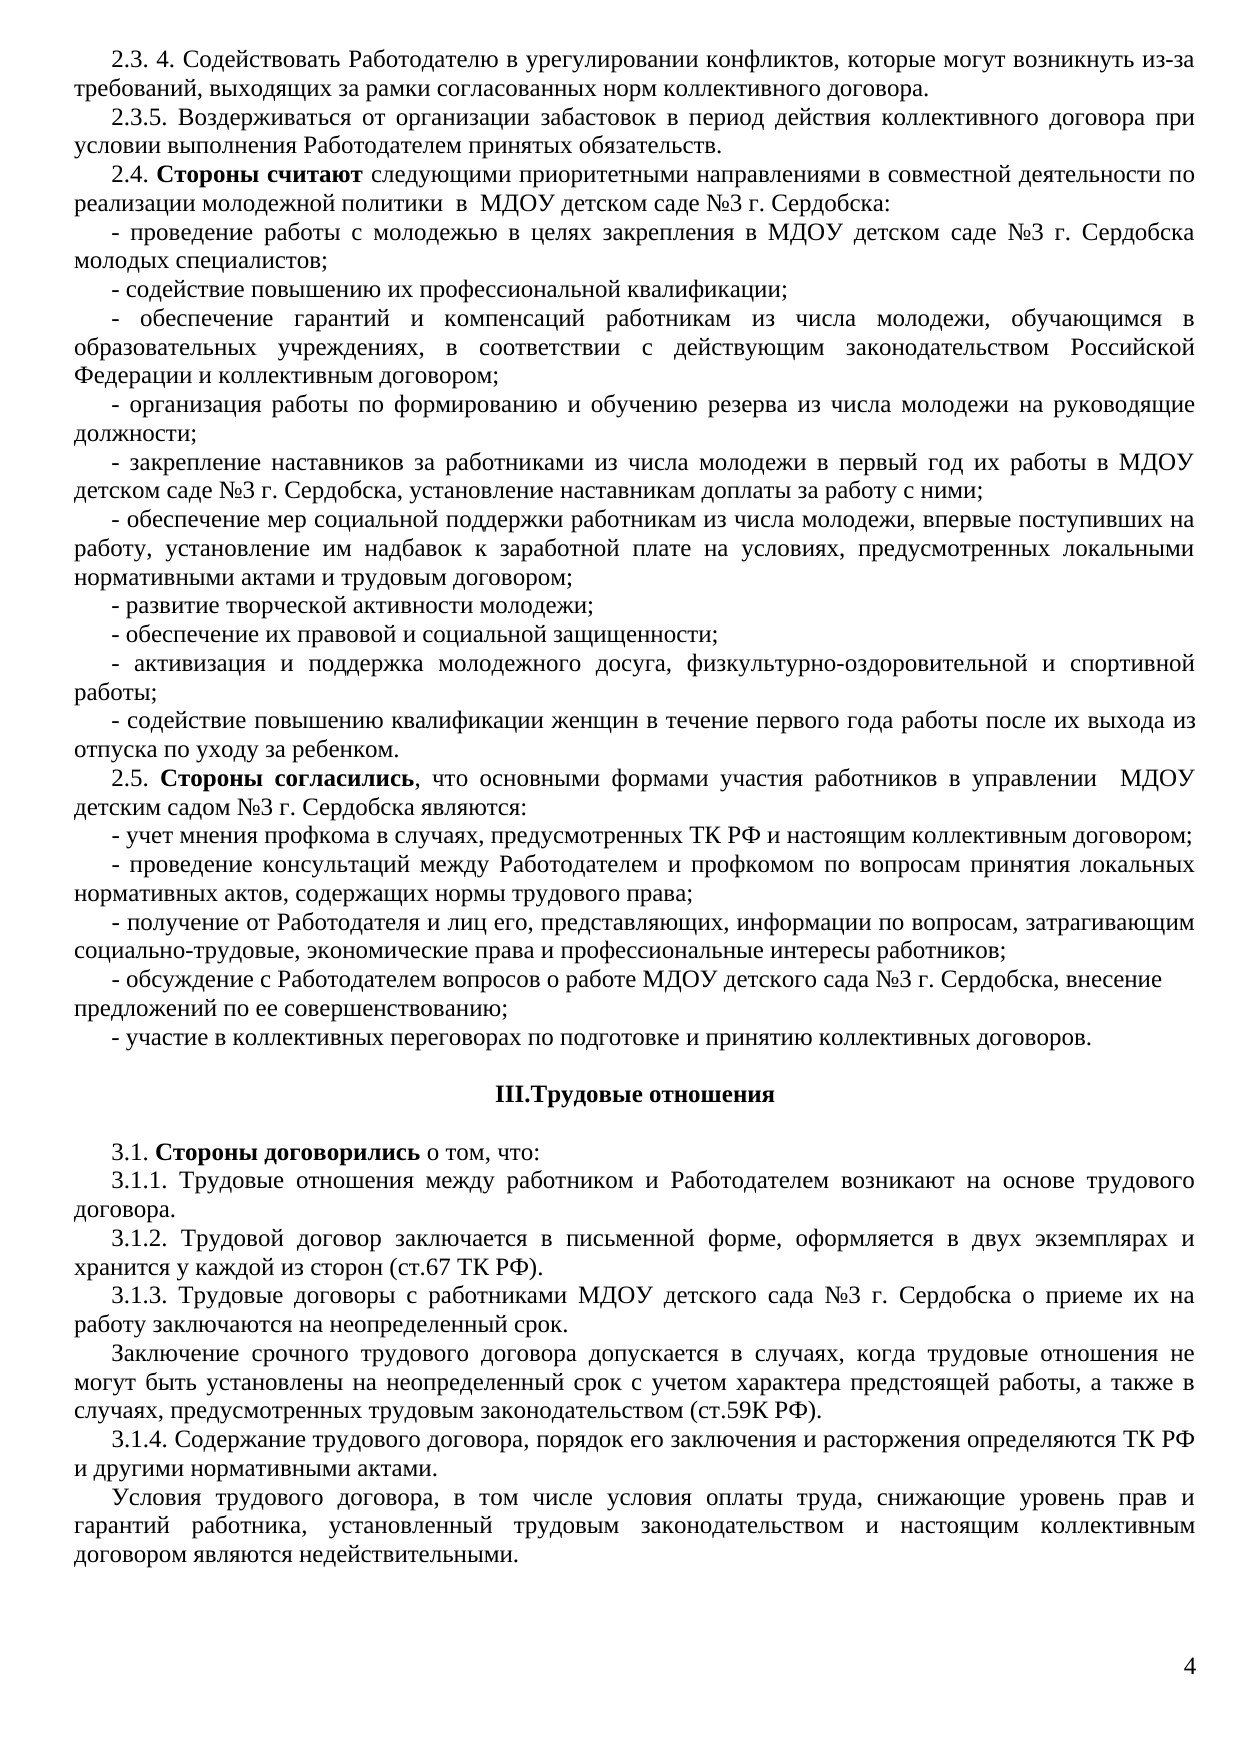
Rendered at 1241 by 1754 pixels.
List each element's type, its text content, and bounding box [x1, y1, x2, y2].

text Заключение срочного трудового договора допускается в случаях, когда трудовые отношения не могут быть установлены на неопределенный срок с учетом характера предстоящей работы, а также в случаях, предусмотренных трудовым законодательством (ст.59К РФ). [74, 1338, 1196, 1424]
text 3.1.4. Содержание трудового договора, порядок его заключения и расторжения определяются ТК РФ и другими нормативными актами. [74, 1424, 1196, 1482]
text - обеспечение их правовой и социальной защищенности; [74, 619, 1196, 648]
text 3.1.3. Трудовые договоры с работниками МДОУ детского сада №3 г. Сердобска о приеме их на работу заключаются на неопределенный срок. [74, 1281, 1196, 1338]
text 3.1.1. Трудовые отношения между работником и Работодателем возникают на основе трудового договора. [74, 1166, 1196, 1223]
text - закрепление наставников за работниками из числа молодежи в первый год их работы в МДОУ детском саде №3 г. Сердобска, установление наставникам доплаты за работу с ними; [74, 447, 1196, 504]
text 2.5. Стороны согласились, что основными формами участия работников в управлении МДОУ детским садом №3 г. Сердобска являются: [74, 763, 1196, 821]
text - проведение консультаций между Работодателем и профкомом по вопросам принятия локальных нормативных актов, содержащих нормы трудового права; [74, 849, 1196, 907]
text 3.1. Стороны договорились о том, что: [74, 1137, 1196, 1166]
text - получение от Работодателя и лиц его, представляющих, информации по вопросам, затрагивающим социально-трудовые, экономические права и профессиональные интересы работников; [74, 907, 1196, 964]
text - учет мнения профкома в случаях, предусмотренных ТК РФ и настоящим коллективным договором; [74, 821, 1196, 849]
text Условия трудового договора, в том числе условия оплаты труда, снижающие уровень прав и гарантий работника, установленный трудовым законодательством и настоящим коллективным договором являются недействительными. [74, 1482, 1196, 1568]
text - обеспечение гарантий и компенсаций работникам из числа молодежи, обучающимся в образовательных учреждениях, в соответствии с действующим законодательством Российской Федерации и коллективным договором; [74, 303, 1196, 389]
text - содействие повышению квалификации женщин в течение первого года работы после их выхода из отпуска по уходу за ребенком. [74, 706, 1196, 763]
text - участие в коллективных переговорах по подготовке и принятию коллективных договоров. [74, 1022, 1196, 1051]
text III.Трудовые отношения [74, 1079, 1196, 1108]
text - обсуждение с Работодателем вопросов о работе МДОУ детского сада №3 г. Сердобска, внесение предложений по ее совершенствованию; [74, 964, 1196, 1022]
text - содействие повышению их профессиональной квалификации; [74, 274, 1196, 303]
text - активизация и поддержка молодежного досуга, физкультурно-оздоровительной и спортивной работы; [74, 648, 1196, 706]
text - развитие творческой активности молодежи; [74, 591, 1196, 619]
text 2.3.5. Воздерживаться от организации забастовок в период действия коллективного договора при условии выполнения Работодателем принятых обязательств. [74, 102, 1196, 159]
text - обеспечение мер социальной поддержки работникам из числа молодежи, впервые поступивших на работу, установление им надбавок к заработной плате на условиях, предусмотренных локальными нормативными актами и трудовым договором; [74, 504, 1196, 591]
text - организация работы по формированию и обучению резерва из числа молодежи на руководящие должности; [74, 389, 1196, 447]
text 2.3. 4. Содействовать Работодателю в урегулировании конфликтов, которые могут возникнуть из-за требований, выходящих за рамки согласованных норм коллективного договора. [74, 44, 1196, 102]
text 3.1.2. Трудовой договор заключается в письменной форме, оформляется в двух экземплярах и хранится у каждой из сторон (ст.67 ТК РФ). [74, 1223, 1196, 1281]
text 2.4. Стороны считают следующими приоритетными направлениями в совместной деятельности по реализации молодежной политики в МДОУ детском саде №3 г. Сердобска: [74, 159, 1196, 217]
text - проведение работы с молодежью в целях закрепления в МДОУ детском саде №3 г. Сердобска молодых специалистов; [74, 217, 1196, 274]
